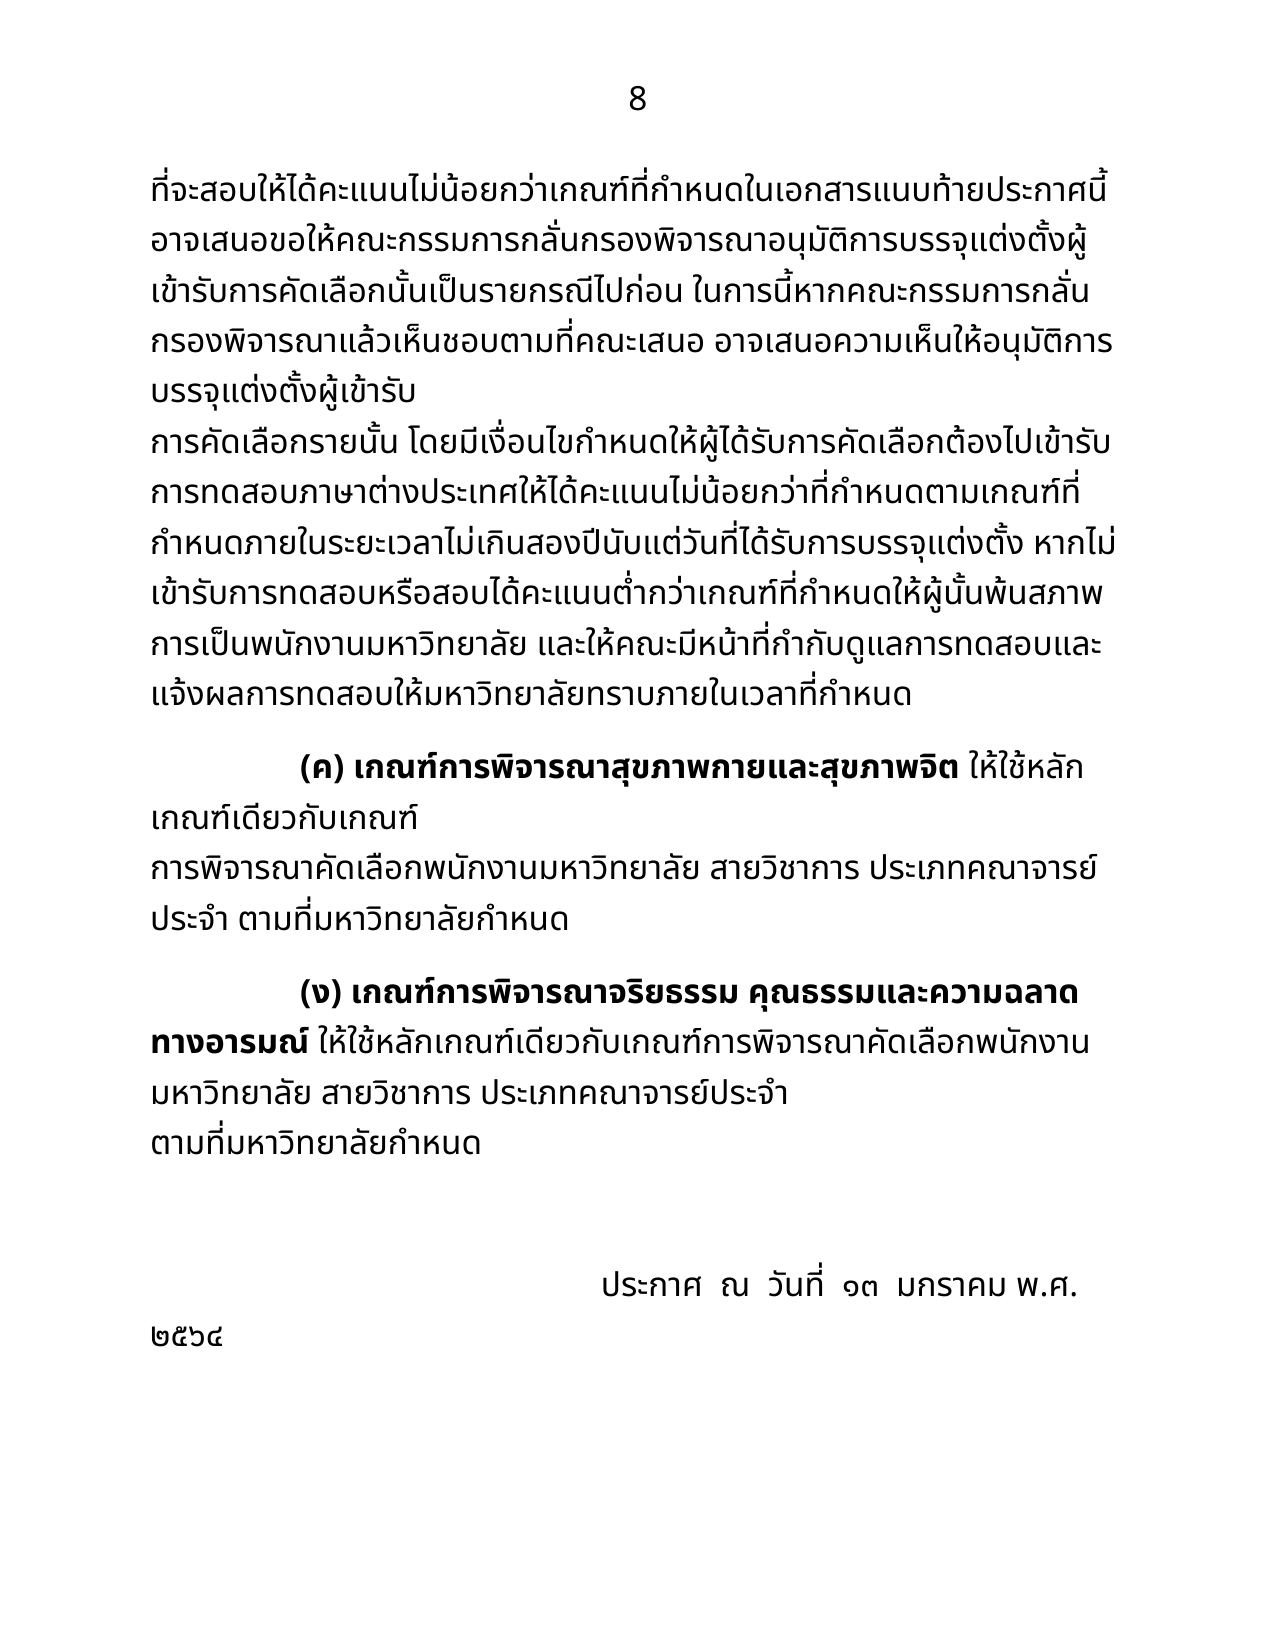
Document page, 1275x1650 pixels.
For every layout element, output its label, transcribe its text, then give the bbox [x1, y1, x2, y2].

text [150, 166, 1125, 720]
text (ง) เกณฑ์การพิจารณาจริยธรรม คุณธรรมและความฉลาดทางอารมณ์ ให้ใช้หลักเกณฑ์เดียวกับเกณฑ์การพิจารณาคัดเลือกพนักงานมหาวิทยาลัย สายวิชาการ ประเภทคณาจารย์ประจำ ตามที่มหาวิทยาลัยกำหนด [150, 968, 1125, 1169]
text ประกาศ ณ วันที่ ๑๓ มกราคม พ.ศ. ๒๕๖๔ [150, 1260, 1125, 1361]
text (ค) เกณฑ์การพิจารณาสุขภาพกายและสุขภาพจิต ให้ใช้หลักเกณฑ์เดียวกับเกณฑ์ การพิจารณาคัดเลือกพนักงานมหาวิทยาลัย สายวิชาการ ประเภทคณาจารย์ประจำ ตามที่มหาวิทยาลัยกำหนด [150, 743, 1125, 945]
